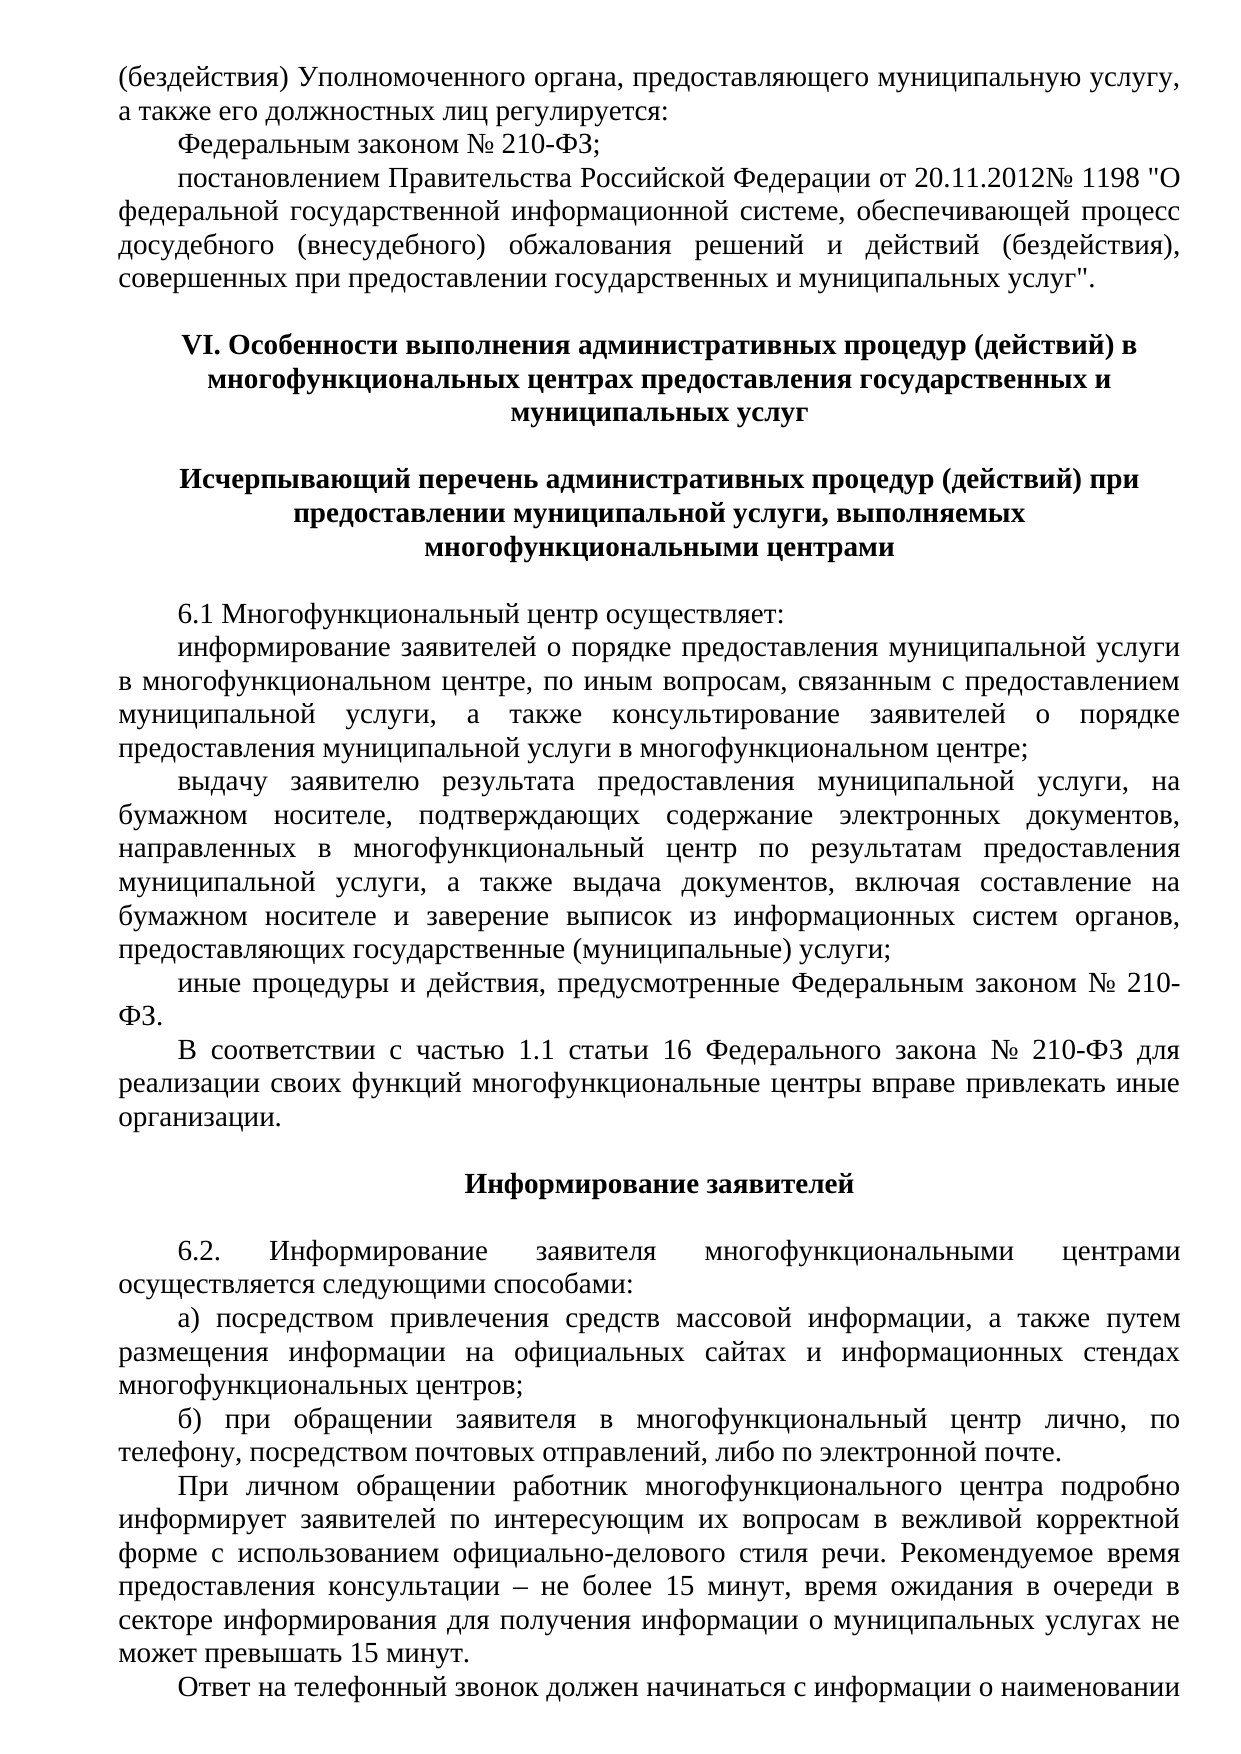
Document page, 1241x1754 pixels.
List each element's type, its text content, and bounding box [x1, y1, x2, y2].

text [118, 1669, 1181, 1703]
subtitle Информирование заявителей [138, 1166, 1181, 1199]
text В соответствии с частью 1.1 статьи 16 Федерального закона № 210-ФЗ для реализации своих функций многофункциональные центры вправе привлекать иные организации. [118, 1032, 1181, 1132]
text а) посредством привлечения средств массовой информации, а также путем размещения информации на официальных сайтах и информационных стендах многофункциональных центров; [118, 1300, 1181, 1401]
text При личном обращении работник многофункционального центра подробно информирует заявителей по интересующим их вопросам в вежливой корректной форме с использованием официально-делового стиля речи. Рекомендуемое время предоставления консультации – не более 15 минут, время ожидания в очереди в секторе информирования для получения информации о муниципальных услугах не может превышать 15 минут. [118, 1468, 1181, 1669]
subtitle Исчерпывающий перечень административных процедур (действий) при предоставлении муниципальной услуги, выполняемых многофункциональными центрами [138, 462, 1181, 562]
text 6.2. Информирование заявителя многофункциональными центрами осуществляется следующими способами: [118, 1233, 1181, 1300]
text иные процедуры и действия, предусмотренные Федеральным законом № 210-ФЗ. [118, 965, 1181, 1032]
text б) при обращении заявителя в многофункциональный центр лично, по телефону, посредством почтовых отправлений, либо по электронной почте. [118, 1401, 1181, 1468]
text Федеральным законом № 210-ФЗ; [118, 126, 1181, 160]
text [118, 59, 1181, 126]
text постановлением Правительства Российской Федерации от 20.11.2012№ 1198 "О федеральной государственной информационной системе, обеспечивающей процесс досудебного (внесудебного) обжалования решений и действий (бездействия), совершенных при предоставлении государственных и муниципальных услуг". [118, 160, 1181, 294]
text выдачу заявителю результата предоставления муниципальной услуги, на бумажном носителе, подтверждающих содержание электронных документов, направленных в многофункциональный центр по результатам предоставления муниципальной услуги, а также выдача документов, включая составление на бумажном носителе и заверение выписок из информационных систем органов, предоставляющих государственные (муниципальные) услуги; [118, 763, 1181, 965]
text информирование заявителей о порядке предоставления муниципальной услуги в многофункциональном центре, по иным вопросам, связанным с предоставлением муниципальной услуги, а также консультирование заявителей о порядке предоставления муниципальной услуги в многофункциональном центре; [118, 629, 1181, 763]
subtitle VI. Особенности выполнения административных процедур (действий) в многофункциональных центрах предоставления государственных и муниципальных услуг [138, 327, 1181, 428]
text 6.1 Многофункциональный центр осуществляет: [118, 596, 1181, 629]
